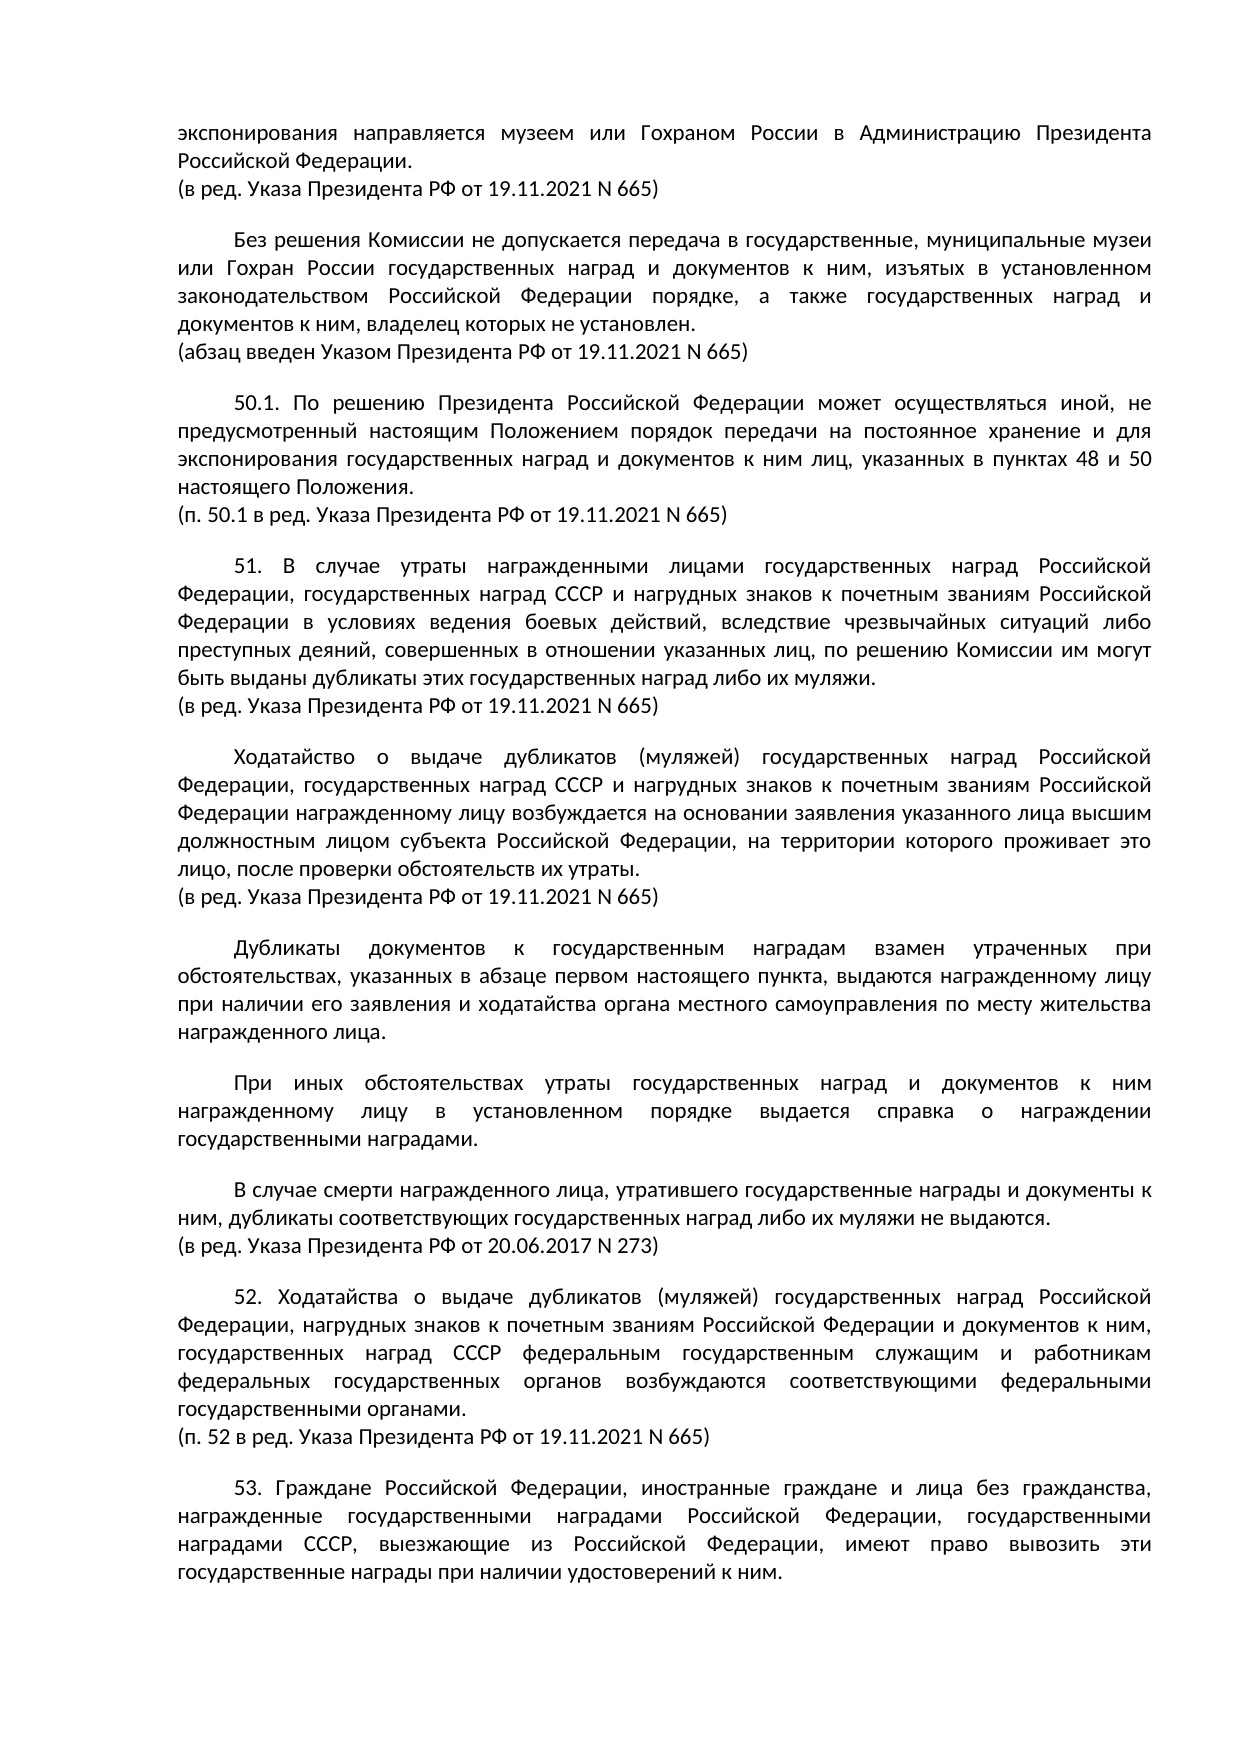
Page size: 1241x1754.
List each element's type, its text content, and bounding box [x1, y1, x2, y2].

text (в ред. Указа Президента РФ от 19.11.2021 N 665) [177, 882, 1152, 910]
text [177, 118, 1152, 174]
text (в ред. Указа Президента РФ от 19.11.2021 N 665) [177, 691, 1152, 719]
text Без решения Комиссии не допускается передача в государственные, муниципальные музеи или Гохран России государственных наград и документов к ним, изъятых в установленном законодательством Российской Федерации порядке, а также государственных наград и документов к ним, владелец которых не установлен. [177, 225, 1152, 337]
text 52. Ходатайства о выдаче дубликатов (муляжей) государственных наград Российской Федерации, нагрудных знаков к почетным званиям Российской Федерации и документов к ним, государственных наград СССР федеральным государственным служащим и работникам федеральных государственных органов возбуждаются соответствующими федеральными государственными органами. [177, 1282, 1152, 1422]
text Дубликаты документов к государственным наградам взамен утраченных при обстоятельствах, указанных в абзаце первом настоящего пункта, выдаются награжденному лицу при наличии его заявления и ходатайства органа местного самоуправления по месту жительства награжденного лица. [177, 933, 1152, 1045]
text (п. 52 в ред. Указа Президента РФ от 19.11.2021 N 665) [177, 1422, 1152, 1450]
text При иных обстоятельствах утраты государственных наград и документов к ним награжденному лицу в установленном порядке выдается справка о награждении государственными наградами. [177, 1068, 1152, 1152]
text (абзац введен Указом Президента РФ от 19.11.2021 N 665) [177, 337, 1152, 365]
text (п. 50.1 в ред. Указа Президента РФ от 19.11.2021 N 665) [177, 500, 1152, 528]
text (в ред. Указа Президента РФ от 20.06.2017 N 273) [177, 1231, 1152, 1259]
text 53. Граждане Российской Федерации, иностранные граждане и лица без гражданства, награжденные государственными наградами Российской Федерации, государственными наградами СССР, выезжающие из Российской Федерации, имеют право вывозить эти государственные награды при наличии удостоверений к ним. [177, 1473, 1152, 1585]
text Ходатайство о выдаче дубликатов (муляжей) государственных наград Российской Федерации, государственных наград СССР и нагрудных знаков к почетным званиям Российской Федерации награжденному лицу возбуждается на основании заявления указанного лица высшим должностным лицом субъекта Российской Федерации, на территории которого проживает это лицо, после проверки обстоятельств их утраты. [177, 742, 1152, 882]
text 50.1. По решению Президента Российской Федерации может осуществляться иной, не предусмотренный настоящим Положением порядок передачи на постоянное хранение и для экспонирования государственных наград и документов к ним лиц, указанных в пунктах 48 и 50 настоящего Положения. [177, 388, 1152, 500]
text 51. В случае утраты награжденными лицами государственных наград Российской Федерации, государственных наград СССР и нагрудных знаков к почетным званиям Российской Федерации в условиях ведения боевых действий, вследствие чрезвычайных ситуаций либо преступных деяний, совершенных в отношении указанных лиц, по решению Комиссии им могут быть выданы дубликаты этих государственных наград либо их муляжи. [177, 551, 1152, 691]
text В случае смерти награжденного лица, утратившего государственные награды и документы к ним, дубликаты соответствующих государственных наград либо их муляжи не выдаются. [177, 1175, 1152, 1231]
text (в ред. Указа Президента РФ от 19.11.2021 N 665) [177, 174, 1152, 202]
